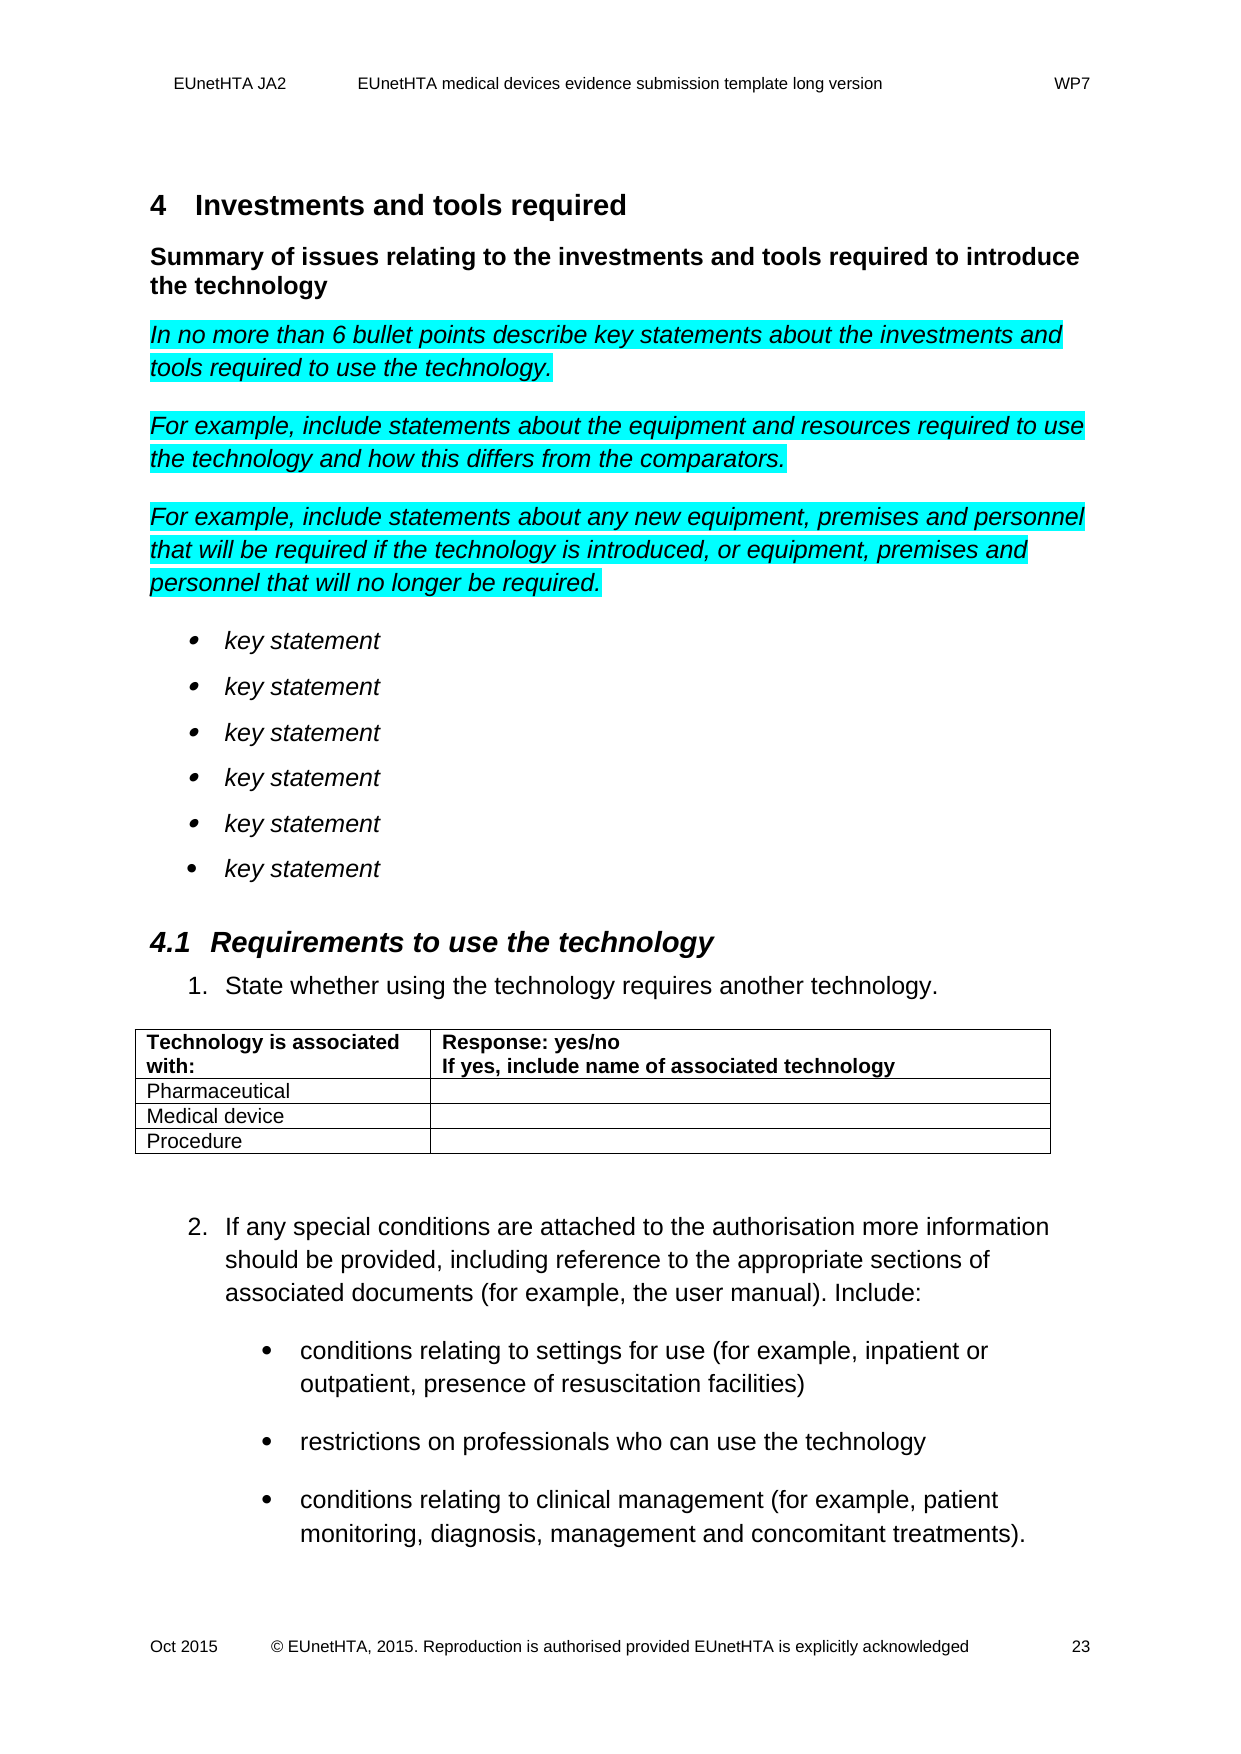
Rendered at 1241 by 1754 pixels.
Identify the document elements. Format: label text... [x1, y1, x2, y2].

text key statement [187, 626, 1090, 655]
table_header Technology is associated with: [136, 1030, 430, 1078]
table_cell Pharmaceutical [136, 1079, 430, 1103]
subtitle Investments and tools required [150, 187, 1090, 221]
text For example, include statements about the equipment and resources required to use the technology and how this differs from the comparators. [150, 411, 1090, 473]
list State whether using the technology requires another technology. [187, 971, 1090, 1000]
table_cell [431, 1129, 1050, 1153]
list conditions relating to clinical management (for example, patient monitoring, diagnosis, management and concomitant treatments). [262, 1486, 1090, 1547]
subtitle Requirements to use the technology [150, 925, 1090, 959]
text key statement [187, 763, 1090, 792]
table_header Response: yes/no If yes, include name of associated technology [431, 1030, 1050, 1078]
table_cell [431, 1079, 1050, 1103]
text key statement [187, 672, 1090, 701]
table_cell Medical device [136, 1104, 430, 1128]
list conditions relating to settings for use (for example, inpatient or outpatient, presence of resuscitation facilities) [262, 1336, 1090, 1398]
list If any special conditions are attached to the authorisation more information should be provided, including reference to the appropriate sections of associated documents (for example, the user manual). Include: [187, 1212, 1090, 1307]
text key statement [187, 718, 1090, 746]
list restrictions on professionals who can use the technology [262, 1427, 1090, 1456]
text key statement [187, 854, 1090, 883]
text In no more than 6 bullet points describe key statements about the investments and tools required to use the technology. [150, 320, 1090, 382]
table_cell Procedure [136, 1129, 430, 1153]
table_cell [431, 1104, 1050, 1128]
subtitle Summary of issues relating to the investments and tools required to introduce the technology [150, 242, 1090, 299]
text key statement [187, 809, 1090, 838]
text For example, include statements about any new equipment, premises and personnel that will be required if the technology is introduced, or equipment, premises and personnel that will no longer be required. [150, 502, 1090, 597]
